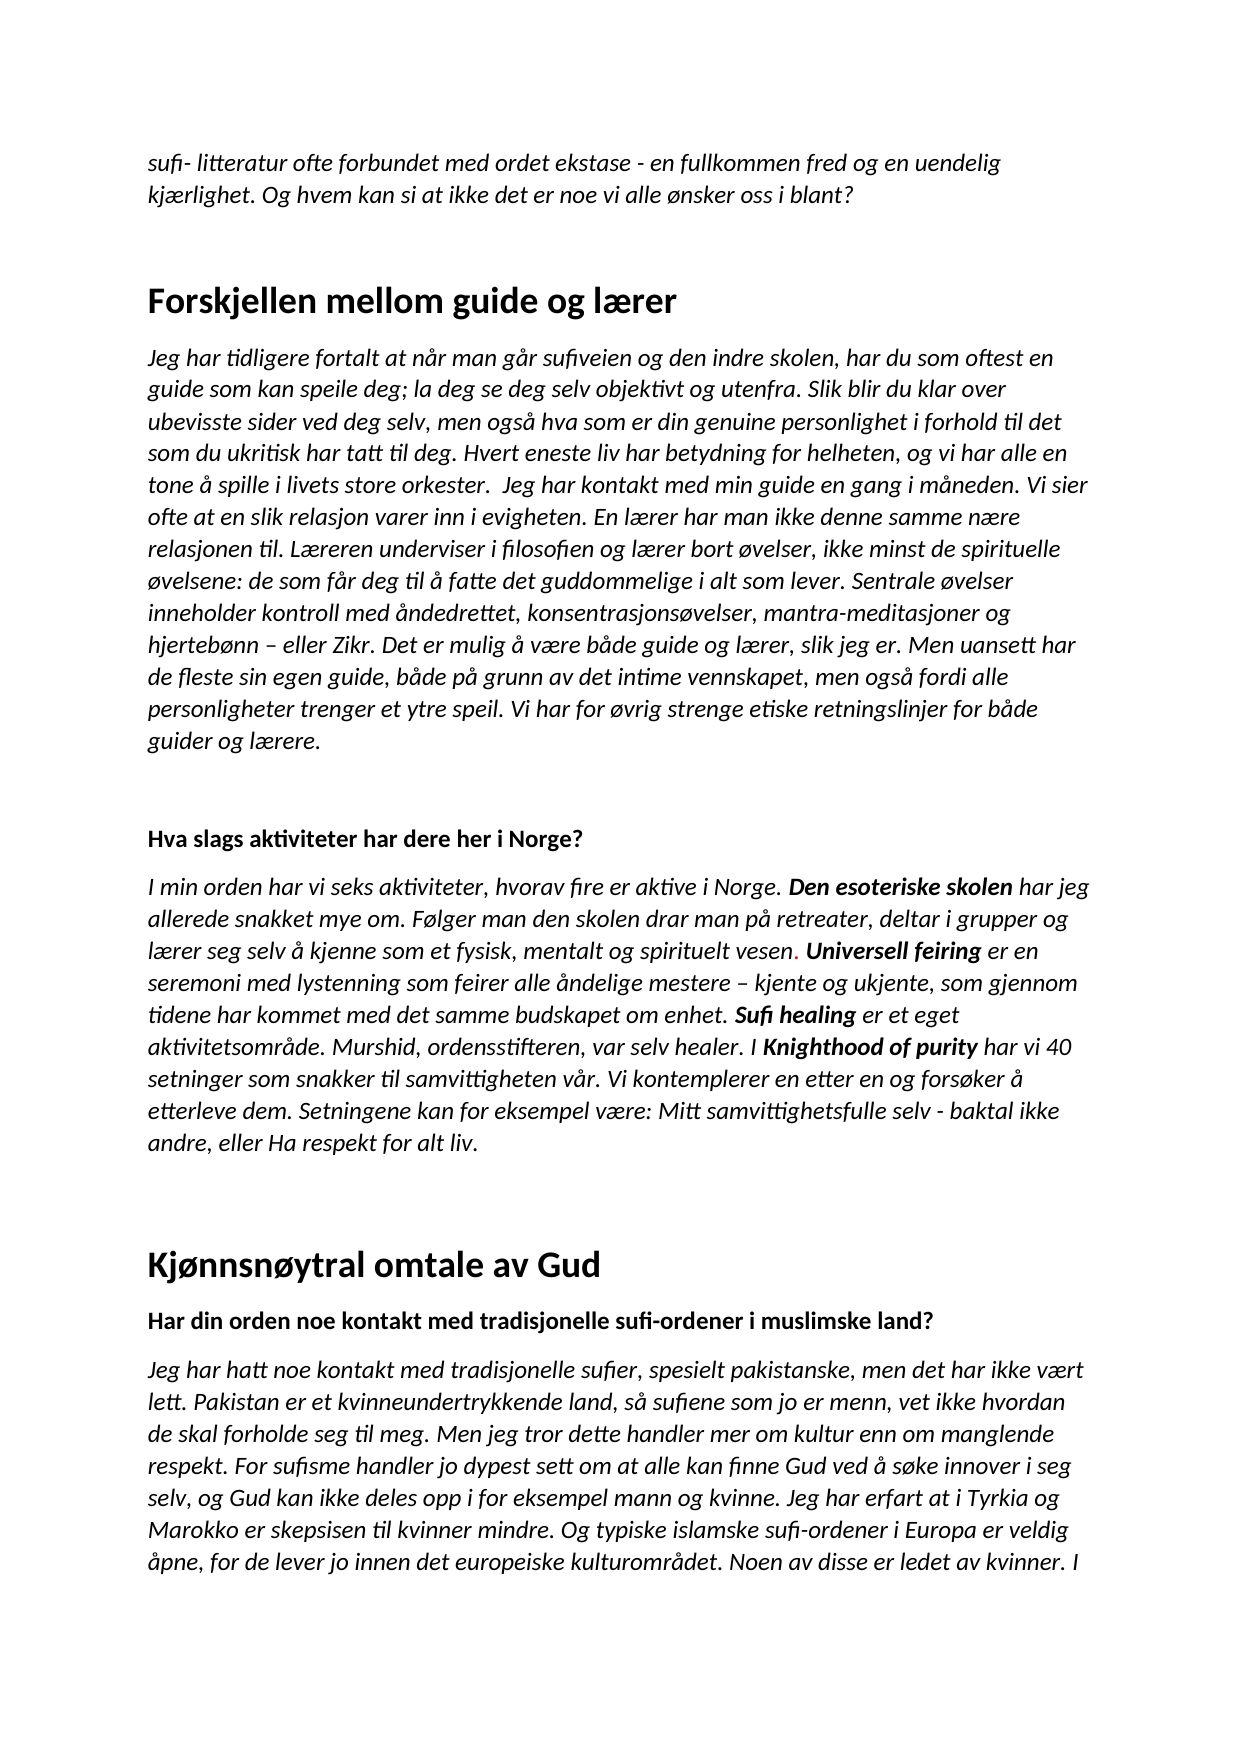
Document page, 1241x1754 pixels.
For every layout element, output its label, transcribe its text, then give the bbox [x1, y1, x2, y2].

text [148, 1354, 1093, 1576]
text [148, 148, 1093, 210]
text Kjønnsnøytral omtale av Gud [148, 1241, 1093, 1286]
text Hva slags aktiviteter har dere her i Norge? [148, 823, 1093, 853]
text Har din orden noe kontakt med tradisjonelle sufi-ordener i muslimske land? [148, 1305, 1093, 1336]
text I min orden har vi seks aktiviteter, hvorav fire er aktive i Norge. Den esoteriske skolen har jeg allerede snakket mye om. Følger man den skolen drar man på retreater, deltar i grupper og lærer seg selv å kjenne som et fysisk, mentalt og spirituelt vesen. Universell feiring er en seremoni med lystenning som feirer alle åndelige mestere – kjente og ukjente, som gjennom tidene har kommet med det samme budskapet om enhet. Sufi healing er et eget aktivitetsområde. Murshid, ordensstifteren, var selv healer. I Knighthood of purity har vi 40 setninger som snakker til samvittigheten vår. Vi kontemplerer en etter en og forsøker å etterleve dem. Setningene kan for eksempel være: Mitt samvittighetsfulle selv - baktal ikke andre, eller Ha respekt for alt liv. [148, 871, 1093, 1158]
text Jeg har tidligere fortalt at når man går sufiveien og den indre skolen, har du som oftest en guide som kan speile deg; la deg se deg selv objektivt og utenfra. Slik blir du klar over ubevisste sider ved deg selv, men også hva som er din genuine personlighet i forhold til det som du ukritisk har tatt til deg. Hvert eneste liv har betydning for helheten, og vi har alle en tone å spille i livets store orkester. Jeg har kontakt med min guide en gang i måneden. Vi sier ofte at en slik relasjon varer inn i evigheten. En lærer har man ikke denne samme nære relasjonen til. Læreren underviser i filosofien og lærer bort øvelser, ikke minst de spirituelle øvelsene: de som får deg til å fatte det guddommelige i alt som lever. Sentrale øvelser inneholder kontroll med åndedrettet, konsentrasjonsøvelser, mantra-meditasjoner og hjertebønn – eller Zikr. Det er mulig å være både guide og lærer, slik jeg er. Men uansett har de fleste sin egen guide, både på grunn av det intime vennskapet, men også fordi alle personligheter trenger et ytre speil. Vi har for øvrig strenge etiske retningslinjer for både guider og lærere. [148, 342, 1093, 756]
text Forskjellen mellom guide og lærer [148, 277, 1093, 323]
